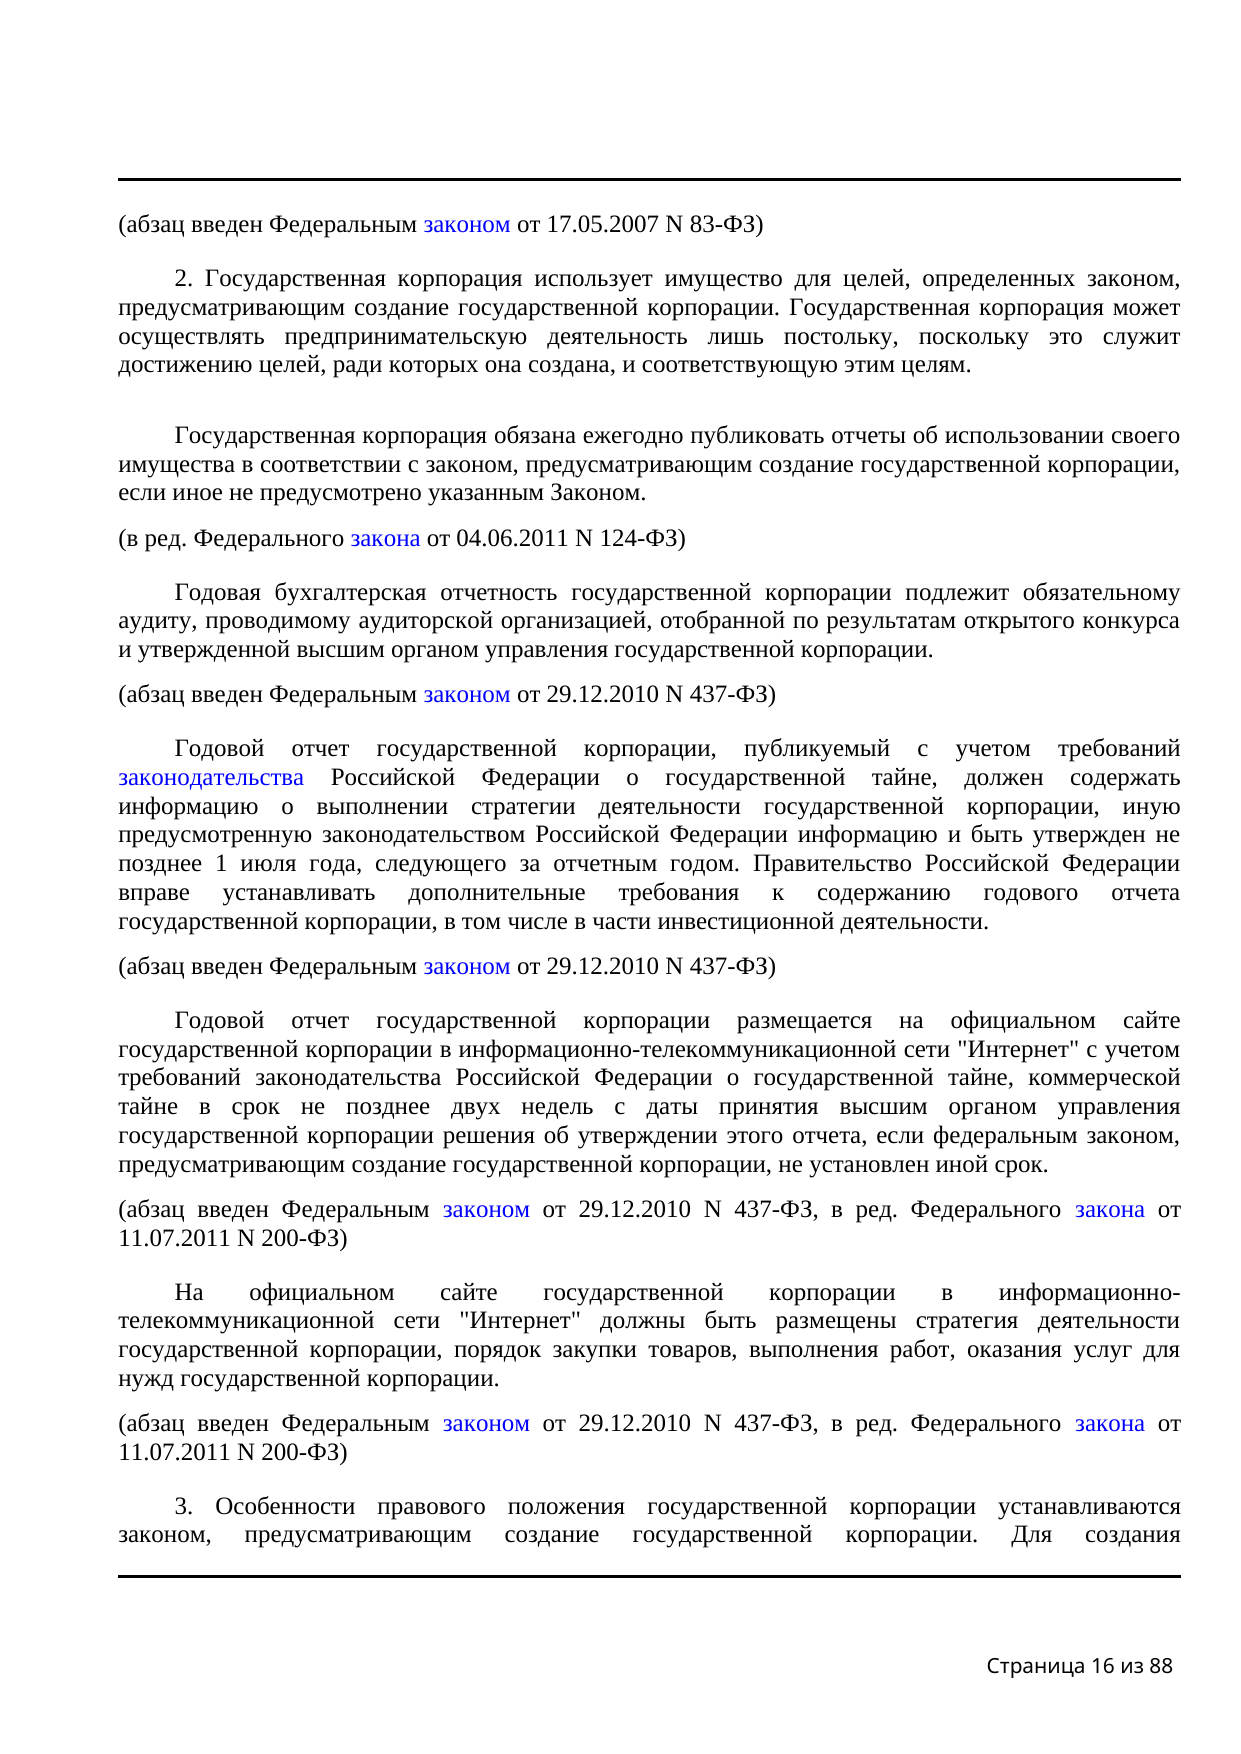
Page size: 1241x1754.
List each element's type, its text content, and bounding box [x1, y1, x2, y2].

text (абзац введен Федеральным законом от 29.12.2010 N 437-ФЗ, в ред. Федерального закона от 11.07.2011 N 200-ФЗ) [118, 1408, 1181, 1466]
text Годовая бухгалтерская отчетность государственной корпорации подлежит обязательному аудиту, проводимому аудиторской организацией, отобранной по результатам открытого конкурса и утвержденной высшим органом управления государственной корпорации. [118, 577, 1181, 663]
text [118, 1491, 1181, 1548]
text 2. Государственная корпорация использует имущество для целей, определенных законом, предусматривающим создание государственной корпорации. Государственная корпорация может осуществлять предпринимательскую деятельность лишь постольку, поскольку это служит достижению целей, ради которых она создана, и соответствующую этим целям. [118, 263, 1181, 378]
text Годовой отчет государственной корпорации размещается на официальном сайте государственной корпорации в информационно-телекоммуникационной сети "Интернет" с учетом требований законодательства Российской Федерации о государственной тайне, коммерческой тайне в срок не позднее двух недель с даты принятия высшим органом управления государственной корпорации решения об утверждении этого отчета, если федеральным законом, предусматривающим создание государственной корпорации, не установлен иной срок. [118, 1005, 1181, 1177]
text Государственная корпорация обязана ежегодно публиковать отчеты об использовании своего имущества в соответствии с законом, предусматривающим создание государственной корпорации, если иное не предусмотрено указанным Законом. [118, 420, 1181, 506]
text (абзац введен Федеральным законом от 29.12.2010 N 437-ФЗ) [118, 951, 1181, 980]
text (в ред. Федерального закона от 04.06.2011 N 124-ФЗ) [118, 523, 1181, 552]
text (абзац введен Федеральным законом от 29.12.2010 N 437-ФЗ) [118, 679, 1181, 708]
text На официальном сайте государственной корпорации в информационно-телекоммуникационной сети "Интернет" должны быть размещены стратегия деятельности государственной корпорации, порядок закупки товаров, выполнения работ, оказания услуг для нужд государственной корпорации. [118, 1277, 1181, 1392]
text Годовой отчет государственной корпорации, публикуемый с учетом требований законодательства Российской Федерации о государственной тайне, должен содержать информацию о выполнении стратегии деятельности государственной корпорации, иную предусмотренную законодательством Российской Федерации информацию и быть утвержден не позднее 1 июля года, следующего за отчетным годом. Правительство Российской Федерации вправе устанавливать дополнительные требования к содержанию годового отчета государственной корпорации, в том числе в части инвестиционной деятельности. [118, 733, 1181, 934]
text (абзац введен Федеральным законом от 17.05.2007 N 83-ФЗ) [118, 209, 1181, 238]
text (абзац введен Федеральным законом от 29.12.2010 N 437-ФЗ, в ред. Федерального закона от 11.07.2011 N 200-ФЗ) [118, 1194, 1181, 1252]
